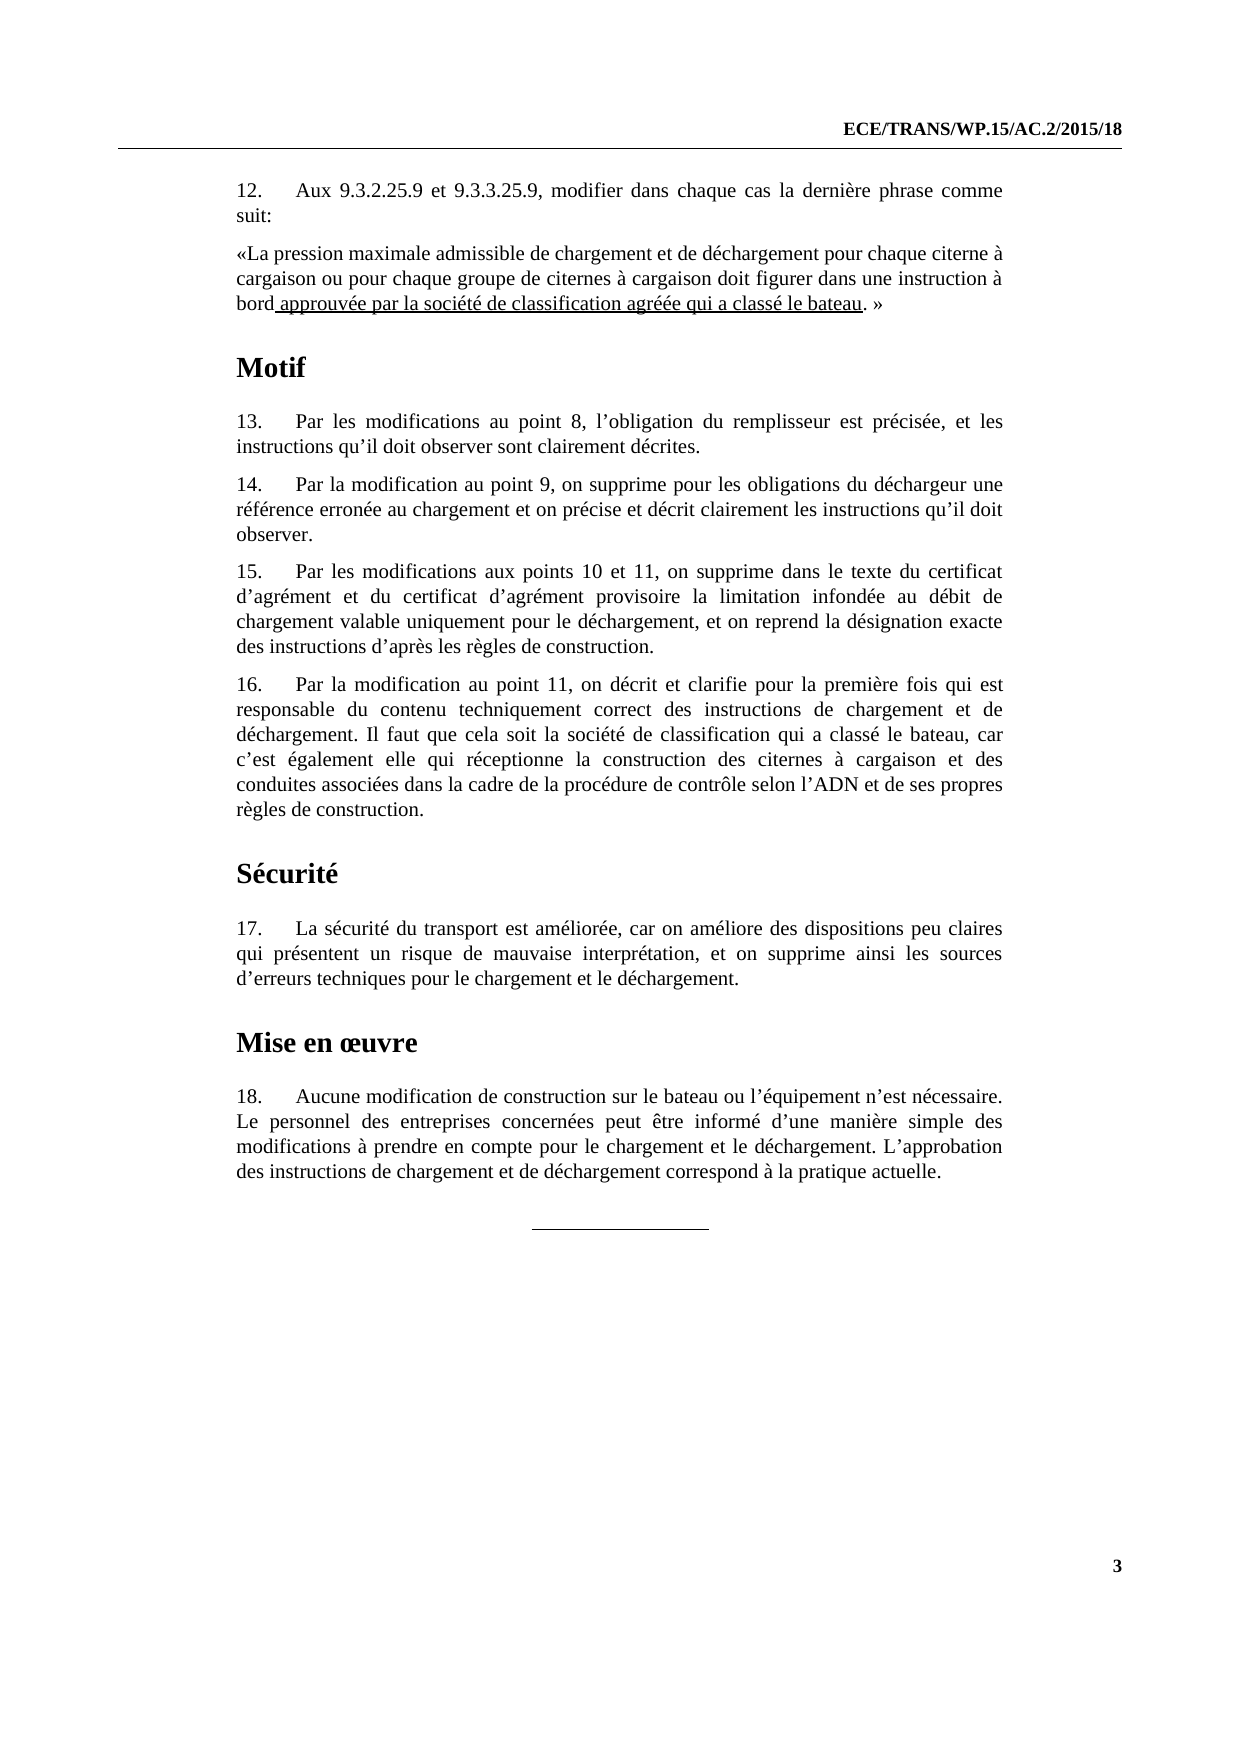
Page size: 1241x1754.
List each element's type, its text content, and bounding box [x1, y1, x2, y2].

text «La pression maximale admissible de chargement et de déchargement pour chaque citerne à cargaison ou pour chaque groupe de citernes à cargaison doit figurer dans une instruction à bord approuvée par la société de classification agréée qui a classé le bateau. » [236, 240, 1004, 315]
text 13. Par les modifications au point 8, l’obligation du remplisseur est précisée, et les instructions qu’il doit observer sont clairement décrites. [236, 408, 1004, 458]
text Motif [118, 352, 1004, 383]
text Mise en œuvre [118, 1027, 1004, 1058]
text 16. Par la modification au point 11, on décrit et clarifie pour la première fois qui est responsable du contenu techniquement correct des instructions de chargement et de déchargement. Il faut que cela soit la société de classification qui a classé le bateau, car c’est également elle qui réceptionne la construction des citernes à cargaison et des conduites associées dans la cadre de la procédure de contrôle selon l’ADN et de ses propres règles de construction. [236, 671, 1004, 821]
text 12. Aux 9.3.2.25.9 et 9.3.3.25.9, modifier dans chaque cas la dernière phrase comme suit: [236, 177, 1004, 227]
text 18. Aucune modification de construction sur le bateau ou l’équipement n’est nécessaire. Le personnel des entreprises concernées peut être informé d’une manière simple des modifications à prendre en compte pour le chargement et le déchargement. L’approbation des instructions de chargement et de déchargement correspond à la pratique actuelle. [236, 1083, 1004, 1183]
text Sécurité [118, 858, 1004, 890]
text 15. Par les modifications aux points 10 et 11, on supprime dans le texte du certificat d’agrément et du certificat d’agrément provisoire la limitation infondée au débit de chargement valable uniquement pour le déchargement, et on reprend la désignation exacte des instructions d’après les règles de construction. [236, 558, 1004, 658]
text 17. La sécurité du transport est améliorée, car on améliore des dispositions peu claires qui présentent un risque de mauvaise interprétation, et on supprime ainsi les sources d’erreurs techniques pour le chargement et le déchargement. [236, 915, 1004, 990]
text 14. Par la modification au point 9, on supprime pour les obligations du déchargeur une référence erronée au chargement et on précise et décrit clairement les instructions qu’il doit observer. [236, 471, 1004, 546]
